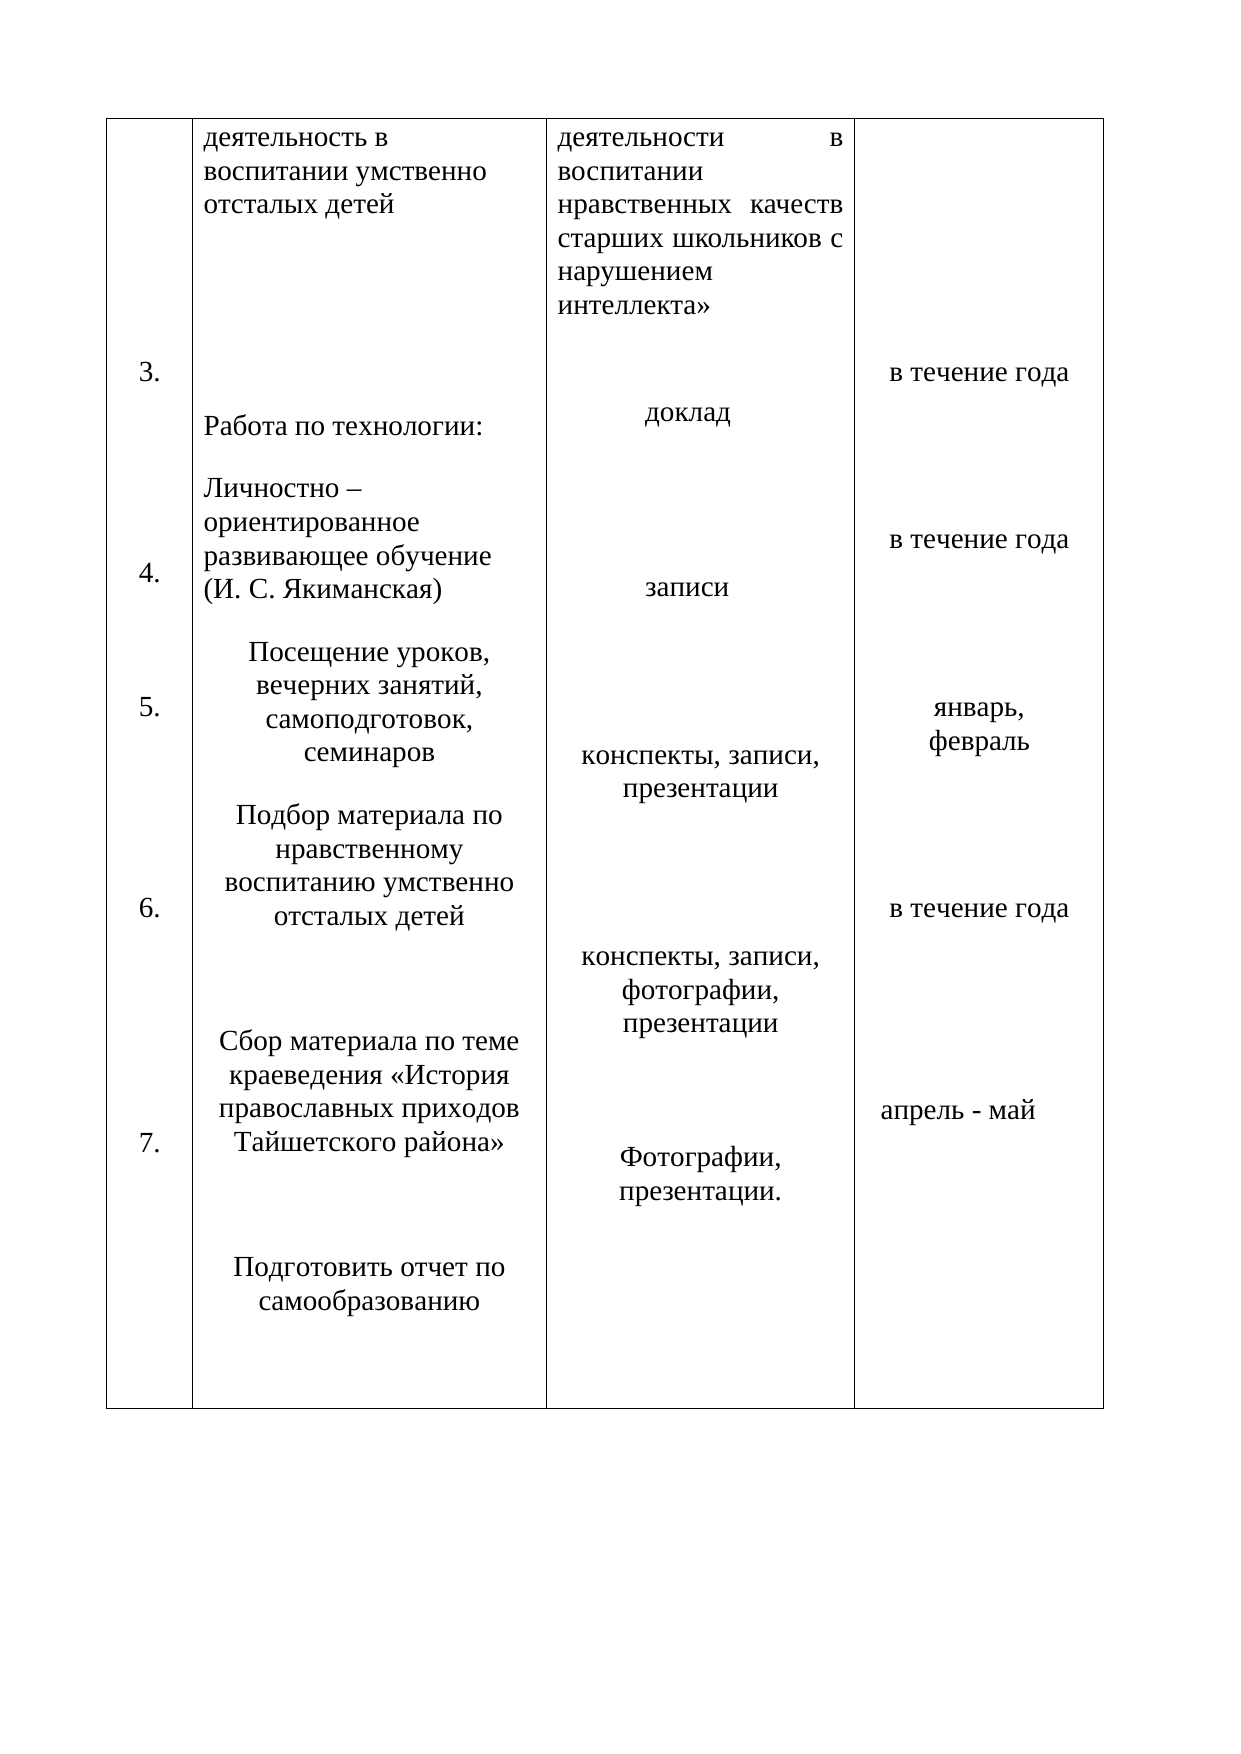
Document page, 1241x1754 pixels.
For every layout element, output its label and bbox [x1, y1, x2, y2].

table_cell [193, 119, 546, 1408]
table_cell [547, 119, 854, 1408]
table_cell [107, 119, 192, 1408]
table_cell [855, 119, 1103, 1408]
